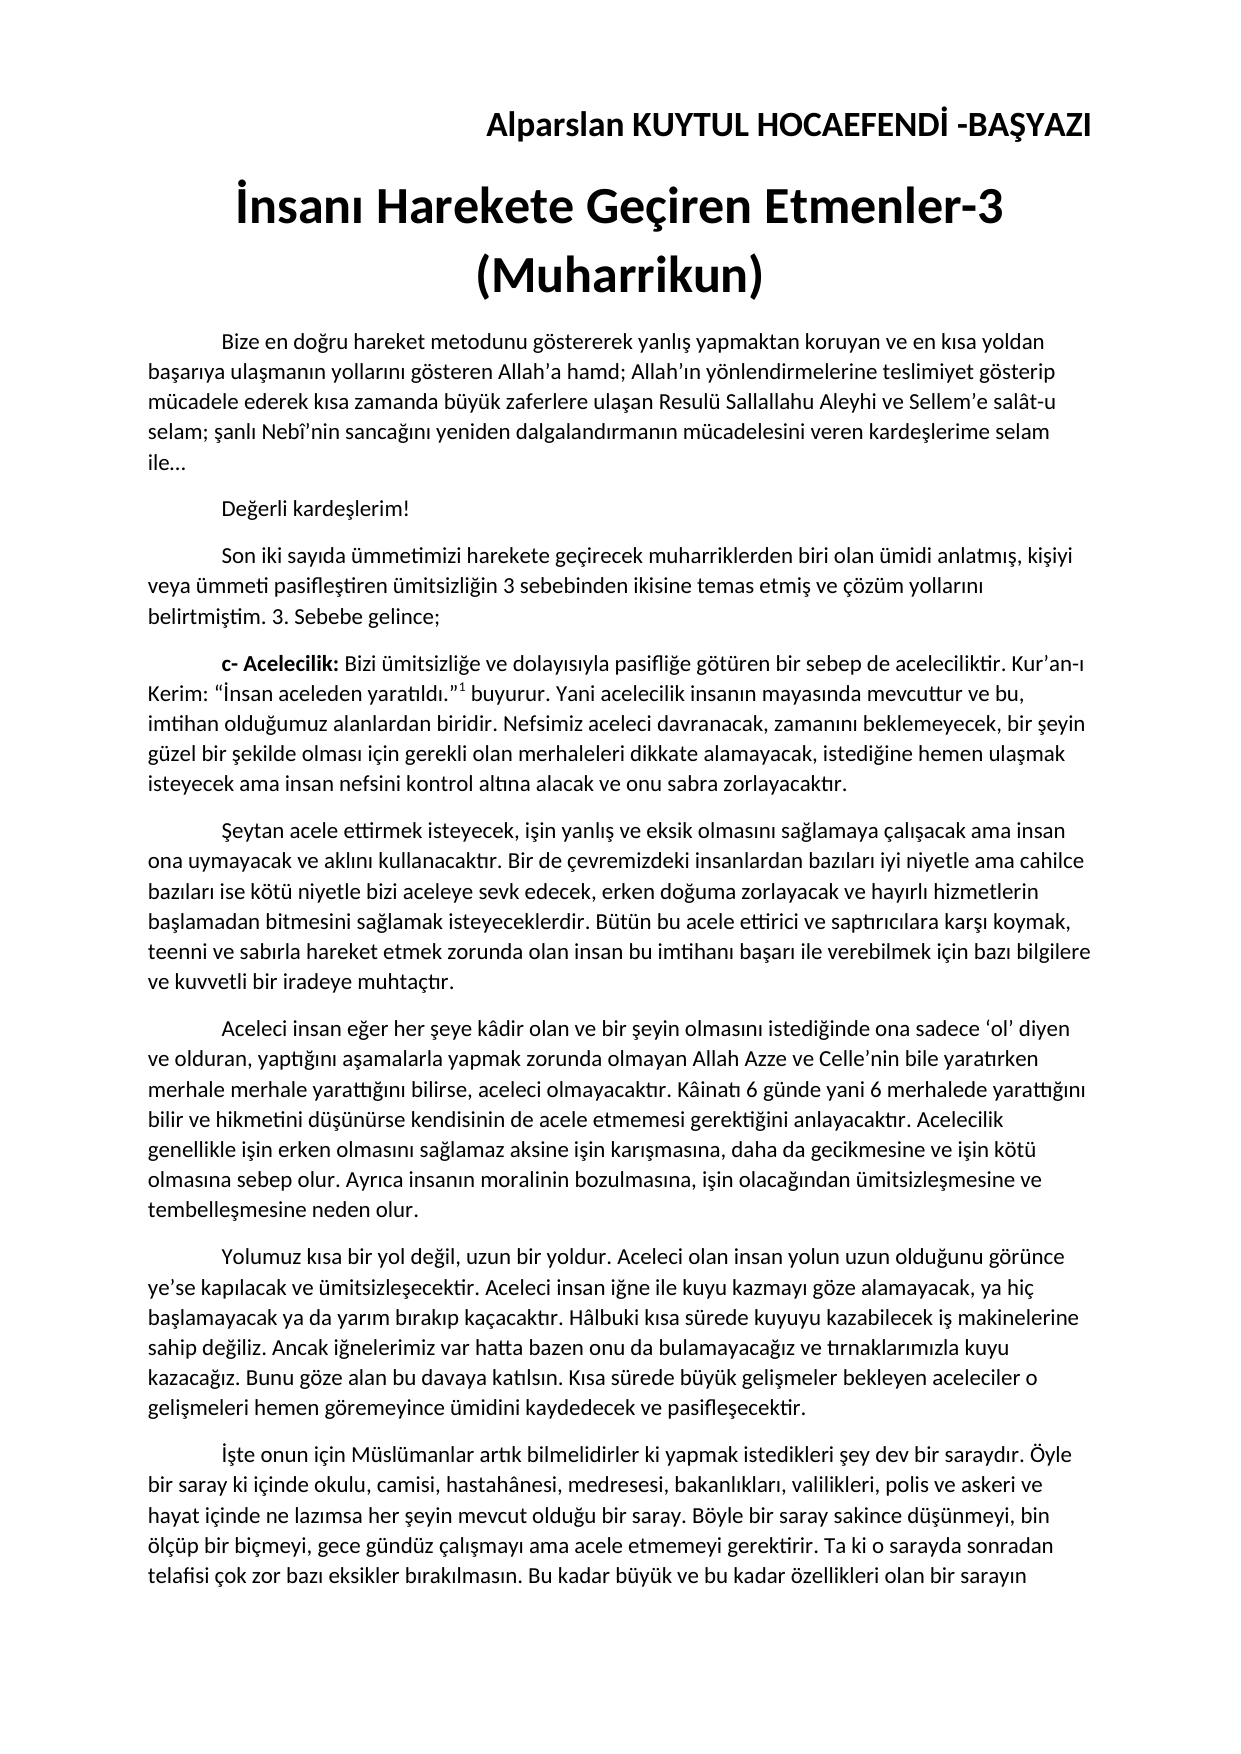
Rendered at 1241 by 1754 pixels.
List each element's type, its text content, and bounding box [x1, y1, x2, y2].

text Bize en doğru hareket metodunu göstererek yanlış yapmaktan koruyan ve en kısa yoldan başarıya ulaşmanın yollarını gösteren Allah’a hamd; Allah’ın yönlendirmelerine teslimiyet gösterip mücadele ederek kısa zamanda büyük zaferlere ulaşan Resulü Sallallahu Aleyhi ve Sellem’e salât-u selam; şanlı Nebî’nin sancağını yeniden dalgalandırmanın mücadelesini veren kardeşlerime selam ile… [148, 327, 1093, 476]
text c- Acelecilik: Bizi ümitsizliğe ve dolayısıyla pasifliğe götüren bir sebep de aceleciliktir. Kur’an-ı Kerim: “İnsan aceleden yaratıldı.”1 buyurur. Yani acelecilik insanın mayasında mevcuttur ve bu, imtihan olduğumuz alanlardan biridir. Nefsimiz aceleci davranacak, zamanını beklemeyecek, bir şeyin güzel bir şekilde olması için gerekli olan merhaleleri dikkate alamayacak, istediğine hemen ulaşmak isteyecek ama insan nefsini kontrol altına alacak ve onu sabra zorlayacaktır. [148, 649, 1093, 797]
text Şeytan acele ettirmek isteyecek, işin yanlış ve eksik olmasını sağlamaya çalışacak ama insan ona uymayacak ve aklını kullanacaktır. Bir de çevremizdeki insanlardan bazıları iyi niyetle ama cahilce bazıları ise kötü niyetle bizi aceleye sevk edecek, erken doğuma zorlayacak ve hayırlı hizmetlerin başlamadan bitmesini sağlamak isteyeceklerdir. Bütün bu acele ettirici ve saptırıcılara karşı koymak, teenni ve sabırla hareket etmek zorunda olan insan bu imtihanı başarı ile verebilmek için bazı bilgilere ve kuvvetli bir iradeye muhtaçtır. [148, 816, 1093, 995]
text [148, 1440, 1093, 1589]
text Son iki sayıda ümmetimizi harekete geçirecek muharriklerden biri olan ümidi anlatmış, kişiyi veya ümmeti pasifleştiren ümitsizliğin 3 sebebinden ikisine temas etmiş ve çözüm yollarını belirtmiştim. 3. Sebebe gelince; [148, 541, 1093, 630]
text İnsanı Harekete Geçiren Etmenler-3 (Muharrikun) [148, 173, 1093, 305]
text Değerli kardeşlerim! [148, 494, 1093, 522]
text Aceleci insan eğer her şeye kâdir olan ve bir şeyin olmasını istediğinde ona sadece ‘ol’ diyen ve olduran, yaptığını aşamalarla yapmak zorunda olmayan Allah Azze ve Celle’nin bile yaratırken merhale merhale yarattığını bilirse, aceleci olmayacaktır. Kâinatı 6 günde yani 6 merhalede yarattığını bilir ve hikmetini düşünürse kendisinin de acele etmemesi gerektiğini anlayacaktır. Acelecilik genellikle işin erken olmasını sağlamaz aksine işin karışmasına, daha da gecikmesine ve işin kötü olmasına sebep olur. Ayrıca insanın moralinin bozulmasına, işin olacağından ümitsizleşmesine ve tembelleşmesine neden olur. [148, 1014, 1093, 1223]
text Yolumuz kısa bir yol değil, uzun bir yoldur. Aceleci olan insan yolun uzun olduğunu görünce ye’se kapılacak ve ümitsizleşecektir. Aceleci insan iğne ile kuyu kazmayı göze alamayacak, ya hiç başlamayacak ya da yarım bırakıp kaçacaktır. Hâlbuki kısa sürede kuyuyu kazabilecek iş makinelerine sahip değiliz. Ancak iğnelerimiz var hatta bazen onu da bulamayacağız ve tırnaklarımızla kuyu kazacağız. Bunu göze alan bu davaya katılsın. Kısa sürede büyük gelişmeler bekleyen aceleciler o gelişmeleri hemen göremeyince ümidini kaydedecek ve pasifleşecektir. [148, 1242, 1093, 1421]
